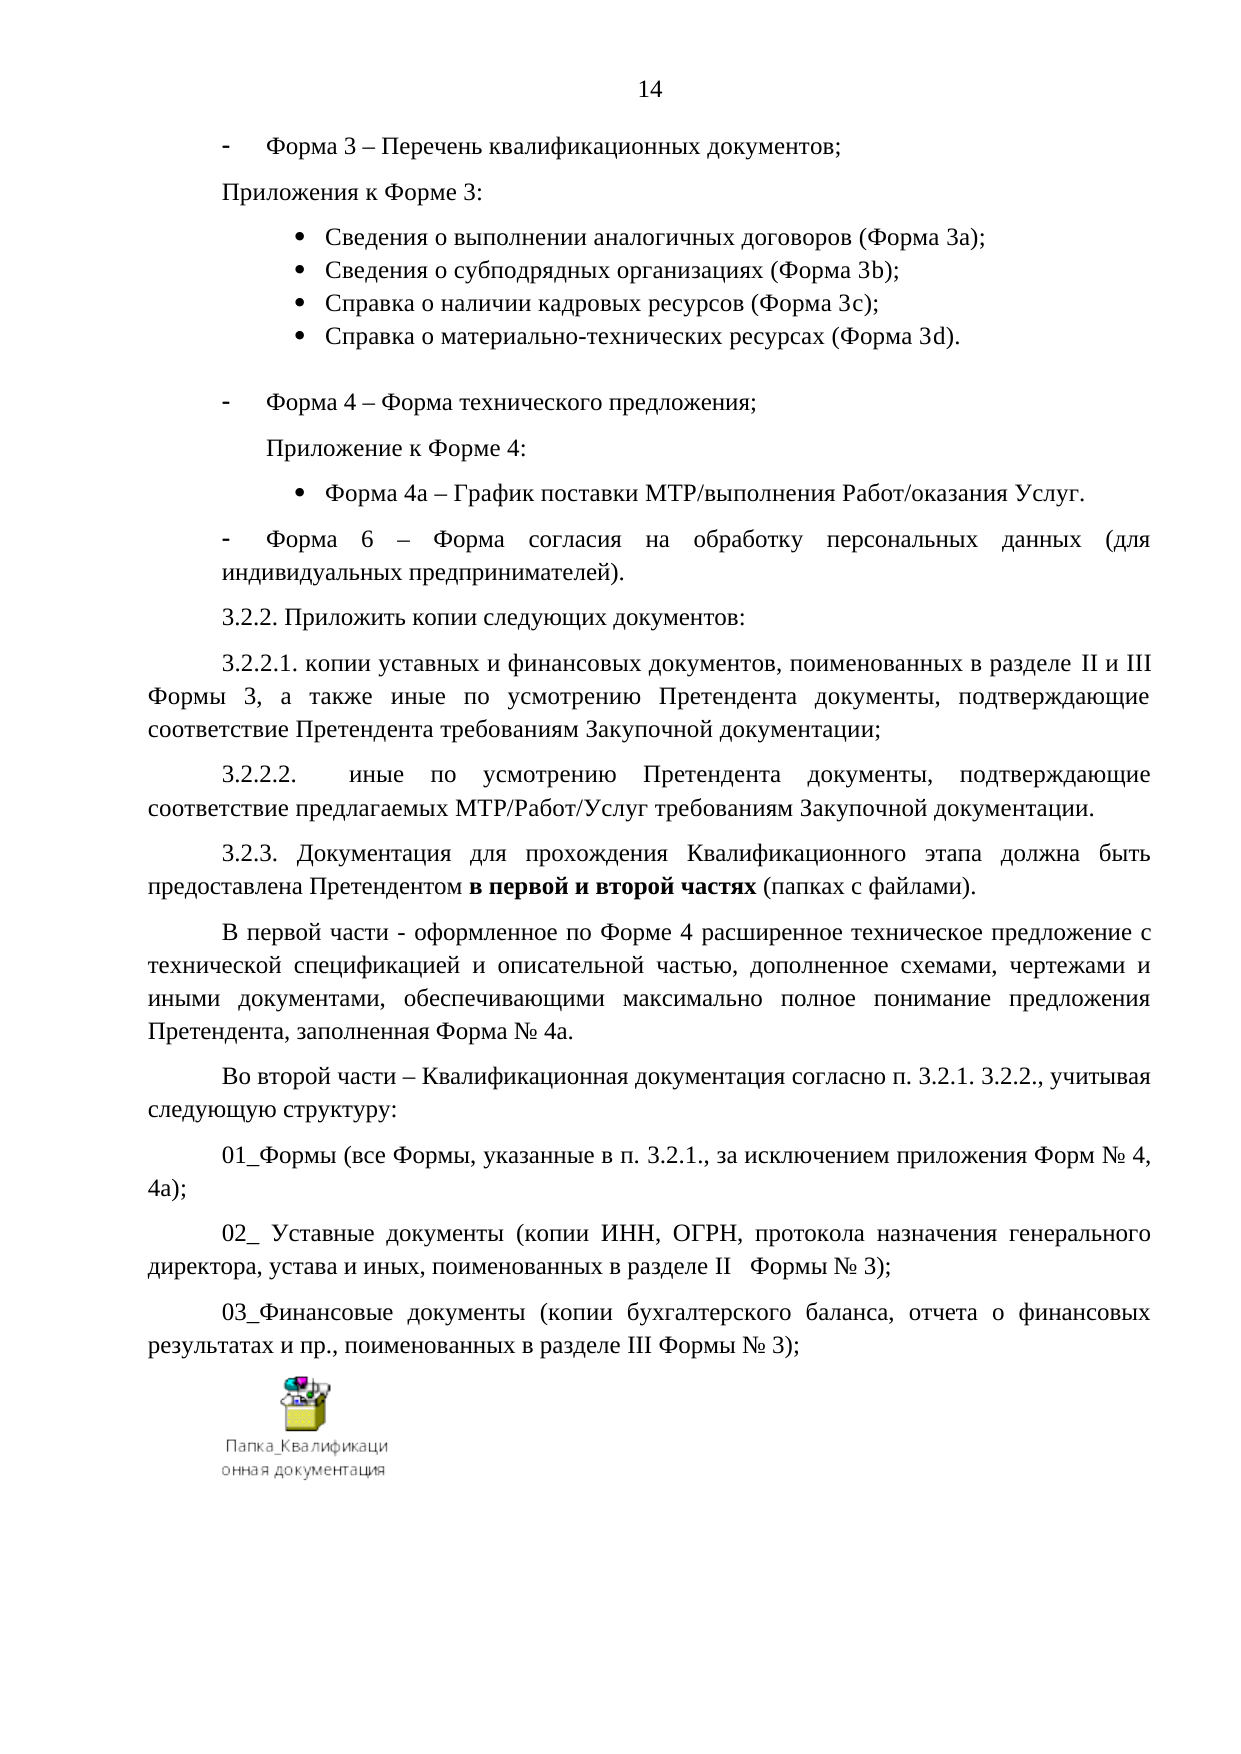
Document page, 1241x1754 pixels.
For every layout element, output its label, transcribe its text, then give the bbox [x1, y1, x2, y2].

list Сведения о субподрядных организациях (Форма 3b); [295, 255, 1152, 284]
list Приложение к Форме 4: [266, 433, 1152, 462]
text 3.2.2.1. копии уставных и финансовых документов, поименованных в разделе II и III Формы 3, а также иные по усмотрению Претендента документы, подтверждающие соответствие Претендента требованиям Закупочной документации; [148, 648, 1152, 743]
text 01_Формы (все Формы, указанные в п. 3.2.1., за исключением приложения Форм № 4, 4а); [148, 1140, 1152, 1202]
list Сведения о выполнении аналогичных договоров (Форма 3а); [295, 222, 1152, 251]
list Справка о наличии кадровых ресурсов (Форма 3c); [295, 288, 1152, 317]
text В первой части - оформленное по Форме 4 расширенное техническое предложение с технической спецификацией и описательной частью, дополненное схемами, чертежами и иными документами, обеспечивающими максимально полное понимание предложения Претендента, заполненная Форма № 4а. [148, 917, 1152, 1044]
text 03_Финансовые документы (копии бухгалтерского баланса, отчета о финансовых результатах и пр., поименованных в разделе III Формы № 3); [148, 1297, 1152, 1359]
text 3.2.2.2. иные по усмотрению Претендента документы, подтверждающие соответствие предлагаемых МТР/Работ/Услуг требованиям Закупочной документации. [148, 759, 1152, 821]
list Форма 4 – Форма технического предложения; [222, 387, 1152, 416]
list Форма 3 – Перечень квалификационных документов; [148, 131, 1152, 160]
text 02_ Уставные документы (копии ИНН, ОГРН, протокола назначения генерального директора, устава и иных, поименованных в разделе II Формы № 3); [148, 1218, 1152, 1280]
list Форма 4а – График поставки МТР/выполнения Работ/оказания Услуг. [295, 478, 1152, 507]
text 3.2.3. Документация для прохождения Квалификационного этапа должна быть предоставлена Претендентом в первой и второй частях (папках с файлами). [148, 838, 1152, 900]
list Приложения к Форме 3: [148, 177, 1152, 206]
text Во второй части – Квалификационная документация согласно п. 3.2.1. 3.2.2., учитывая следующую структуру: [148, 1061, 1152, 1123]
list Справка о материально-технических ресурсах (Форма 3d). [295, 321, 1152, 350]
list Форма 6 – Форма согласия на обработку персональных данных (для индивидуальных предпринимателей). [222, 524, 1152, 586]
text 3.2.2. Приложить копии следующих документов: [148, 602, 1152, 631]
